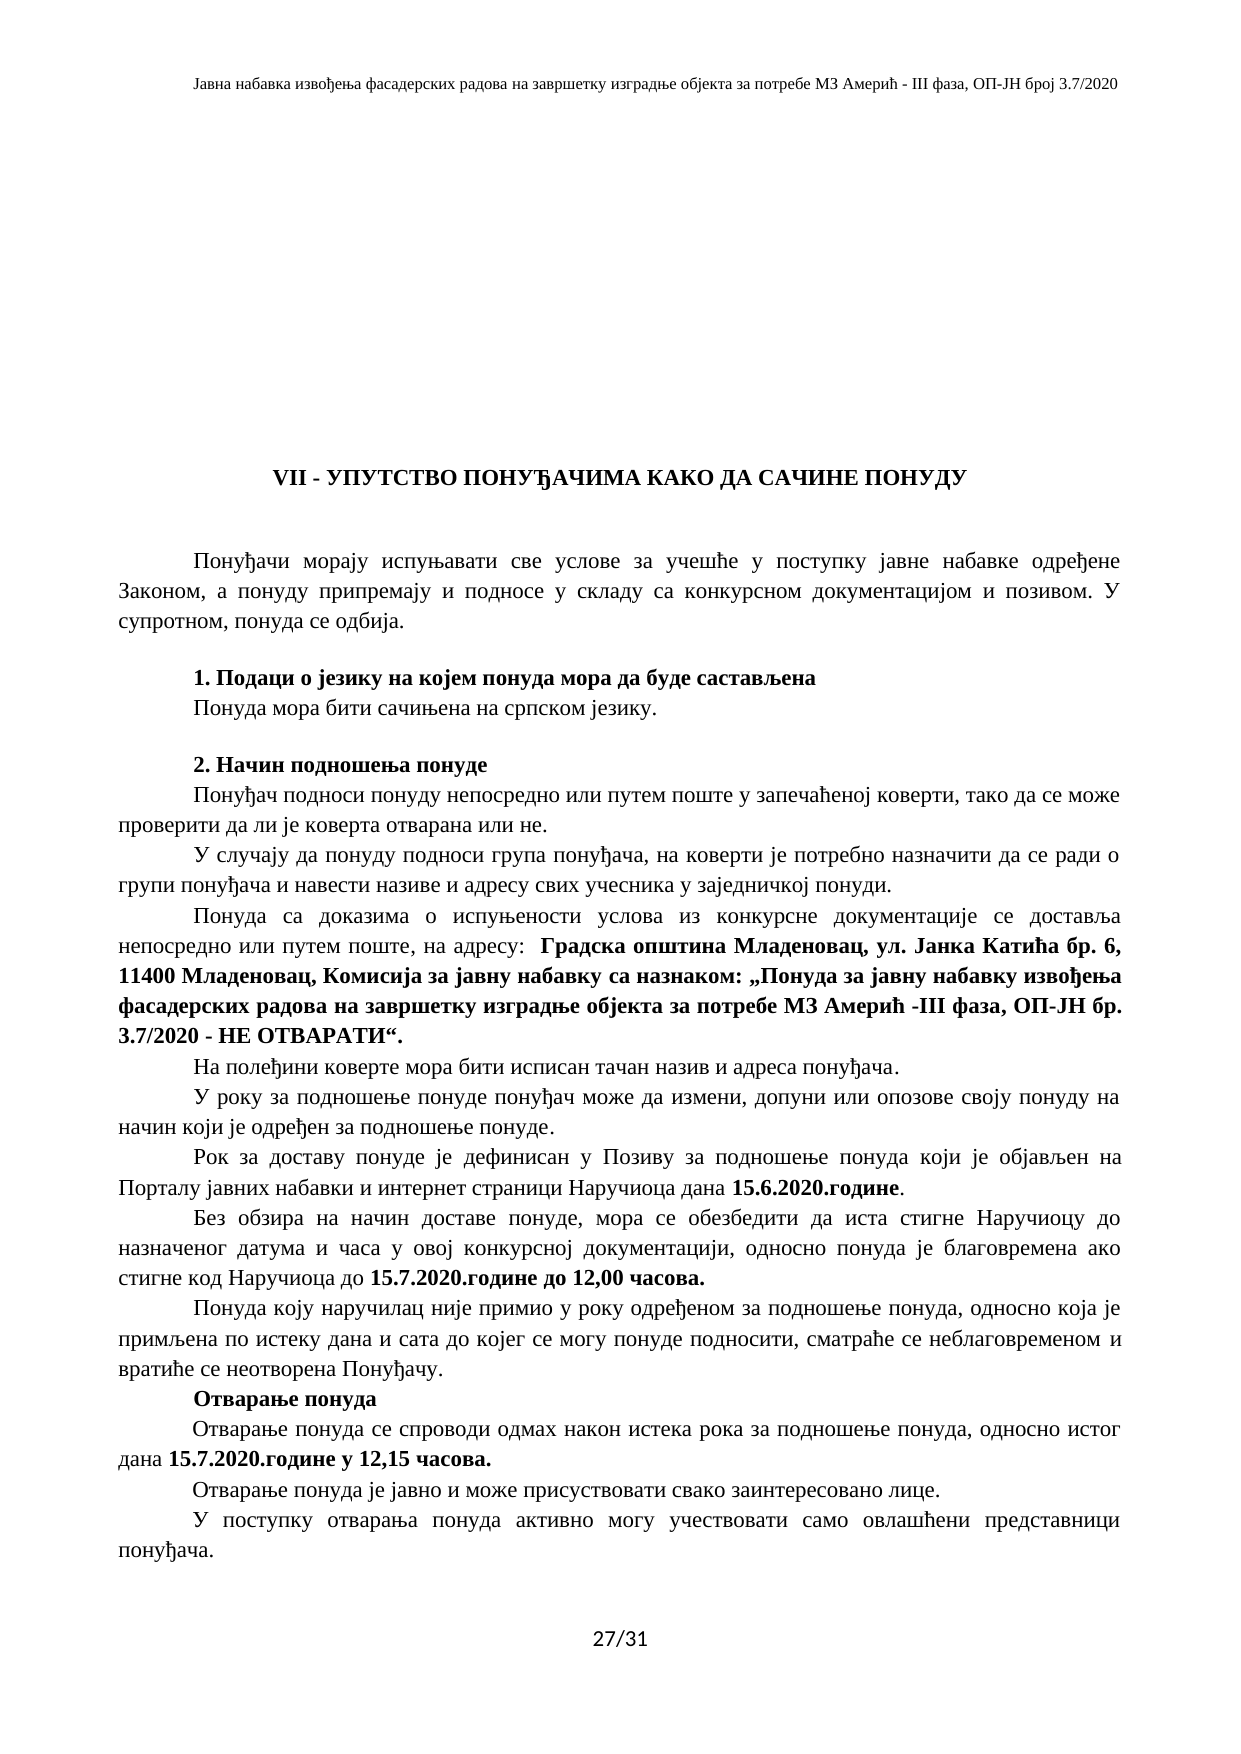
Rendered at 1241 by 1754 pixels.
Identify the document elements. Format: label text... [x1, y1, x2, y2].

text На полеђини коверте мора бити исписан тачан назив и адреса понуђача. [118, 1053, 1122, 1079]
text Отварање понуда [118, 1385, 1122, 1411]
text Понуђач подноси понуду непосредно или путем поште у запечаћеној коверти, тако да се може проверити да ли је коверта отварана или не. [118, 781, 1122, 837]
text Отварање понуда се спроводи одмах након истека рока за подношење понуда, односно истог дана 15.7.2020.године у 12,15 часова. [118, 1415, 1122, 1472]
text У случају да понуду подноси група понуђача, на коверти је потребно назначити да се ради о групи понуђача и навести називе и адресу свих учесника у заједничкој понуди. [118, 841, 1122, 898]
text 1. Подаци о језику на којем понуда мора да буде састављена [118, 664, 1122, 690]
text Понуђачи морају испуњавати све услове за учешће у поступку јавне набавке одређене Законом, а понуду припремају и подносе у складу са конкурсном документацијом и позивом. У супротном, понуда се одбија. [118, 547, 1122, 634]
text Понуда са доказима о испуњености услова из конкурсне документације се доставља непосредно или путем поште, на адресу: Градска општина Младеновац, ул. Јанка Катића бр. 6, 11400 Младеновац, Комисија за јавну набавку са назнаком: „Понуда за јавну набавку извођења фасадерских радова на завршетку изградње објекта за потребе МЗ Амерић -III фаза, ОП-ЈН бр. 3.7/2020 - НЕ ОТВАРАТИ“. [118, 902, 1122, 1049]
text Понуда коју наручилац није примио у року одређеном за подношење понуда, односно која је примљена по истеку дана и сата до којег се могу понуде подносити, сматраће се неблаговременом и вратиће се неотворена Понуђачу. [43, 1294, 1122, 1381]
text У поступку отварања понуда активно могу учествовати само овлашћени представници понуђача. [118, 1506, 1122, 1562]
text У року за подношење понуде понуђач може да измени, допуни или опозове своју понуду на начин који је одређен за подношење понуде. [118, 1083, 1122, 1139]
text Рок за доставу понуде је дефинисан у Позиву за подношење понуда који је објављен на Порталу јавних набавки и интернет страници Наручиоца дана 15.6.2020.године. [118, 1143, 1122, 1200]
text Понуда мора бити сачињена на српском језику. [118, 694, 1122, 720]
text Отварање понуда је јавно и може присуствовати свако заинтересовано лице. [192, 1476, 1122, 1502]
text VII - УПУТСТВО ПОНУЂАЧИМА КАКО ДА САЧИНЕ ПОНУДУ [118, 464, 1122, 490]
text Без обзира на начин доставе понуде, мора се обезбедити да иста стигне Наручиоцу до назначеног датума и часа у овој конкурсној документацији, односно понуда је благовремена ако стигне код Наручиоца до 15.7.2020.године до 12,00 часова. [118, 1204, 1122, 1291]
text 2. Начин подношења понуде [118, 751, 1122, 777]
